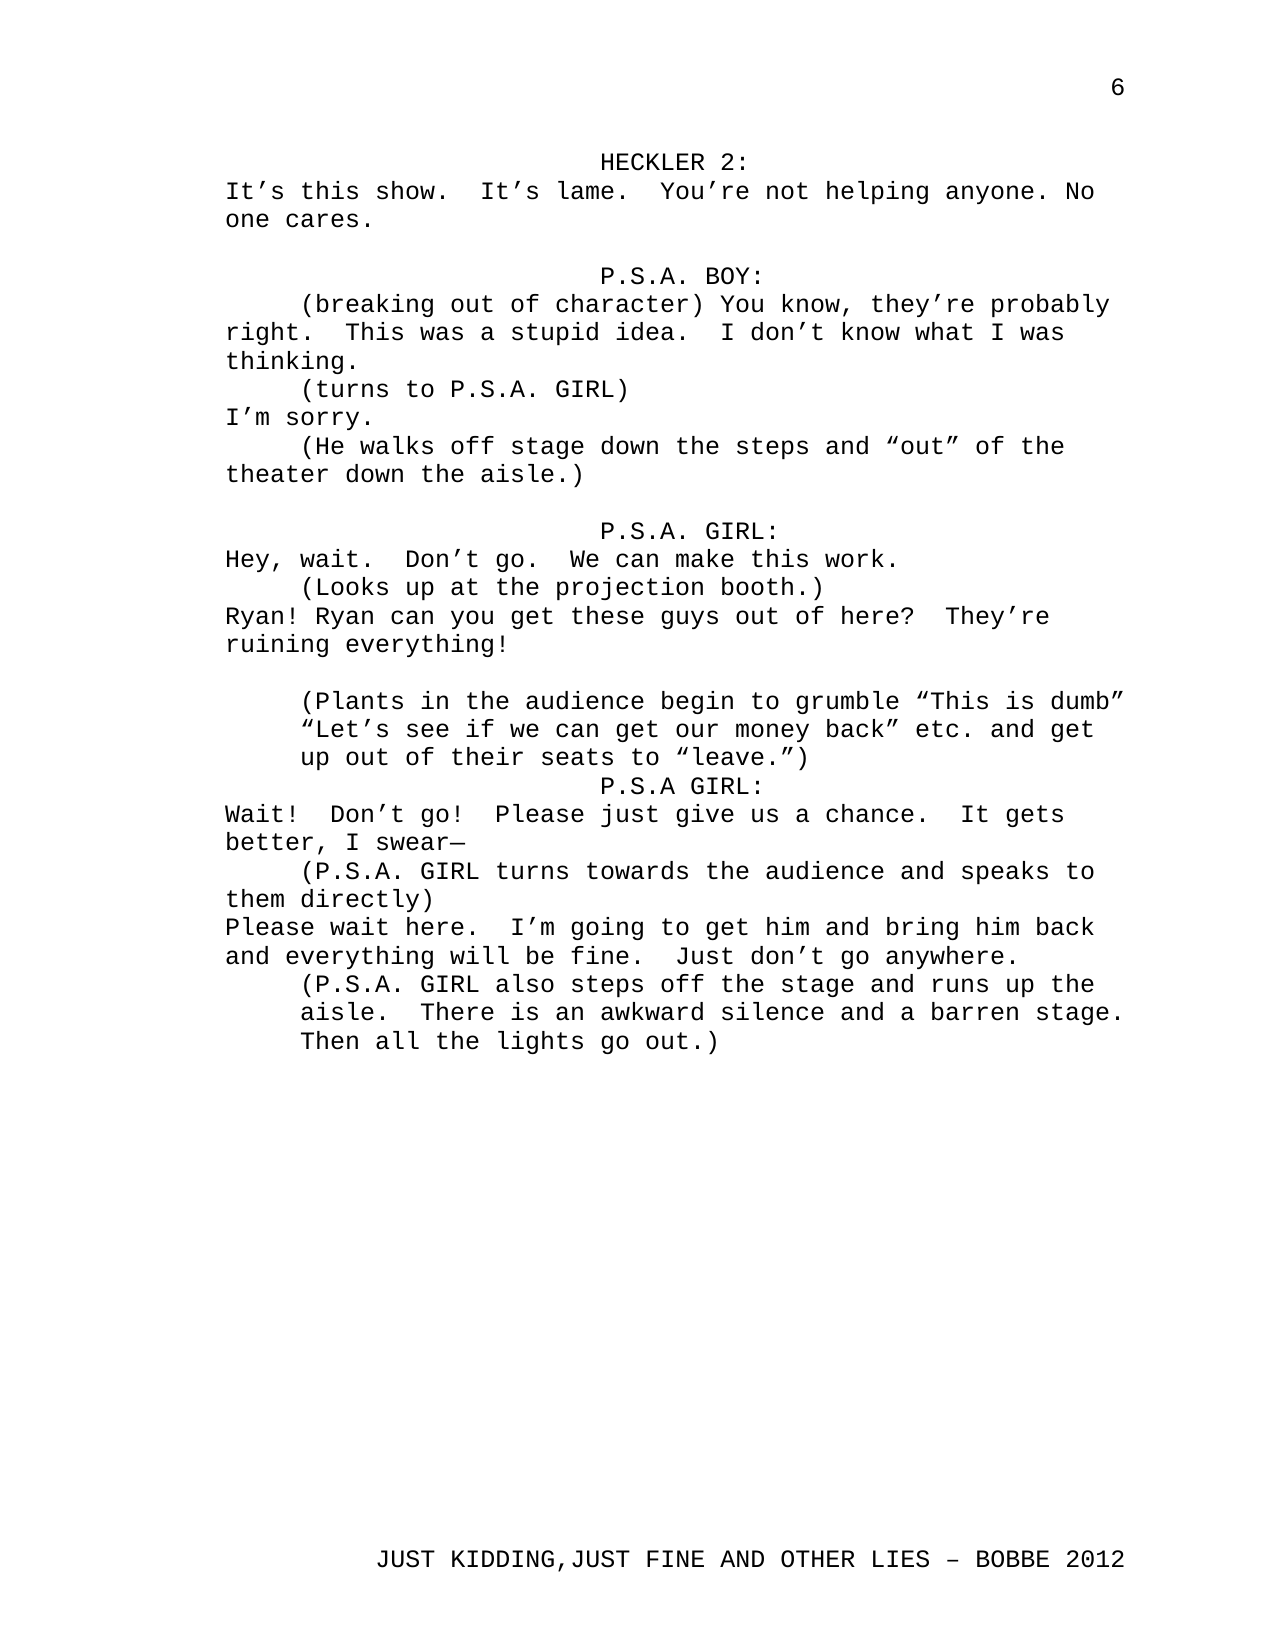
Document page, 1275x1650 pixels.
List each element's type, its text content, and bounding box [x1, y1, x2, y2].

text Wait! Don’t go! Please just give us a chance. It gets better, I swear— [225, 802, 1125, 858]
text P.S.A GIRL: [300, 773, 1125, 802]
text It’s this show. It’s lame. You’re not helping anyone. No one cares. [225, 178, 1125, 235]
text HECKLER 2: [225, 150, 1125, 178]
text (breaking out of character) You know, they’re probably right. This was a stupid idea. I don’t know what I was thinking. [225, 292, 1125, 377]
text (Looks up at the projection booth.) [225, 575, 1125, 603]
text (P.S.A. GIRL turns towards the audience and speaks to them directly) [225, 858, 1125, 915]
text (He walks off stage down the steps and “out” of the theater down the aisle.) [225, 433, 1125, 490]
text (P.S.A. GIRL also steps off the stage and runs up the aisle. There is an awkward silence and a barren stage. Then all the lights go out.) [300, 972, 1125, 1057]
text P.S.A. GIRL: [525, 518, 1125, 547]
text I’m sorry. [225, 405, 1125, 433]
text P.S.A. BOY: [225, 263, 1125, 292]
text Ryan! Ryan can you get these guys out of here? They’re ruining everything! [225, 603, 1125, 660]
text (turns to P.S.A. GIRL) [225, 377, 1125, 405]
text Please wait here. I’m going to get him and bring him back and everything will be fine. Just don’t go anywhere. [225, 915, 1125, 972]
text (Plants in the audience begin to grumble “This is dumb” “Let’s see if we can get our money back” etc. and get up out of their seats to “leave.”) [300, 688, 1125, 773]
text Hey, wait. Don’t go. We can make this work. [225, 547, 1125, 575]
